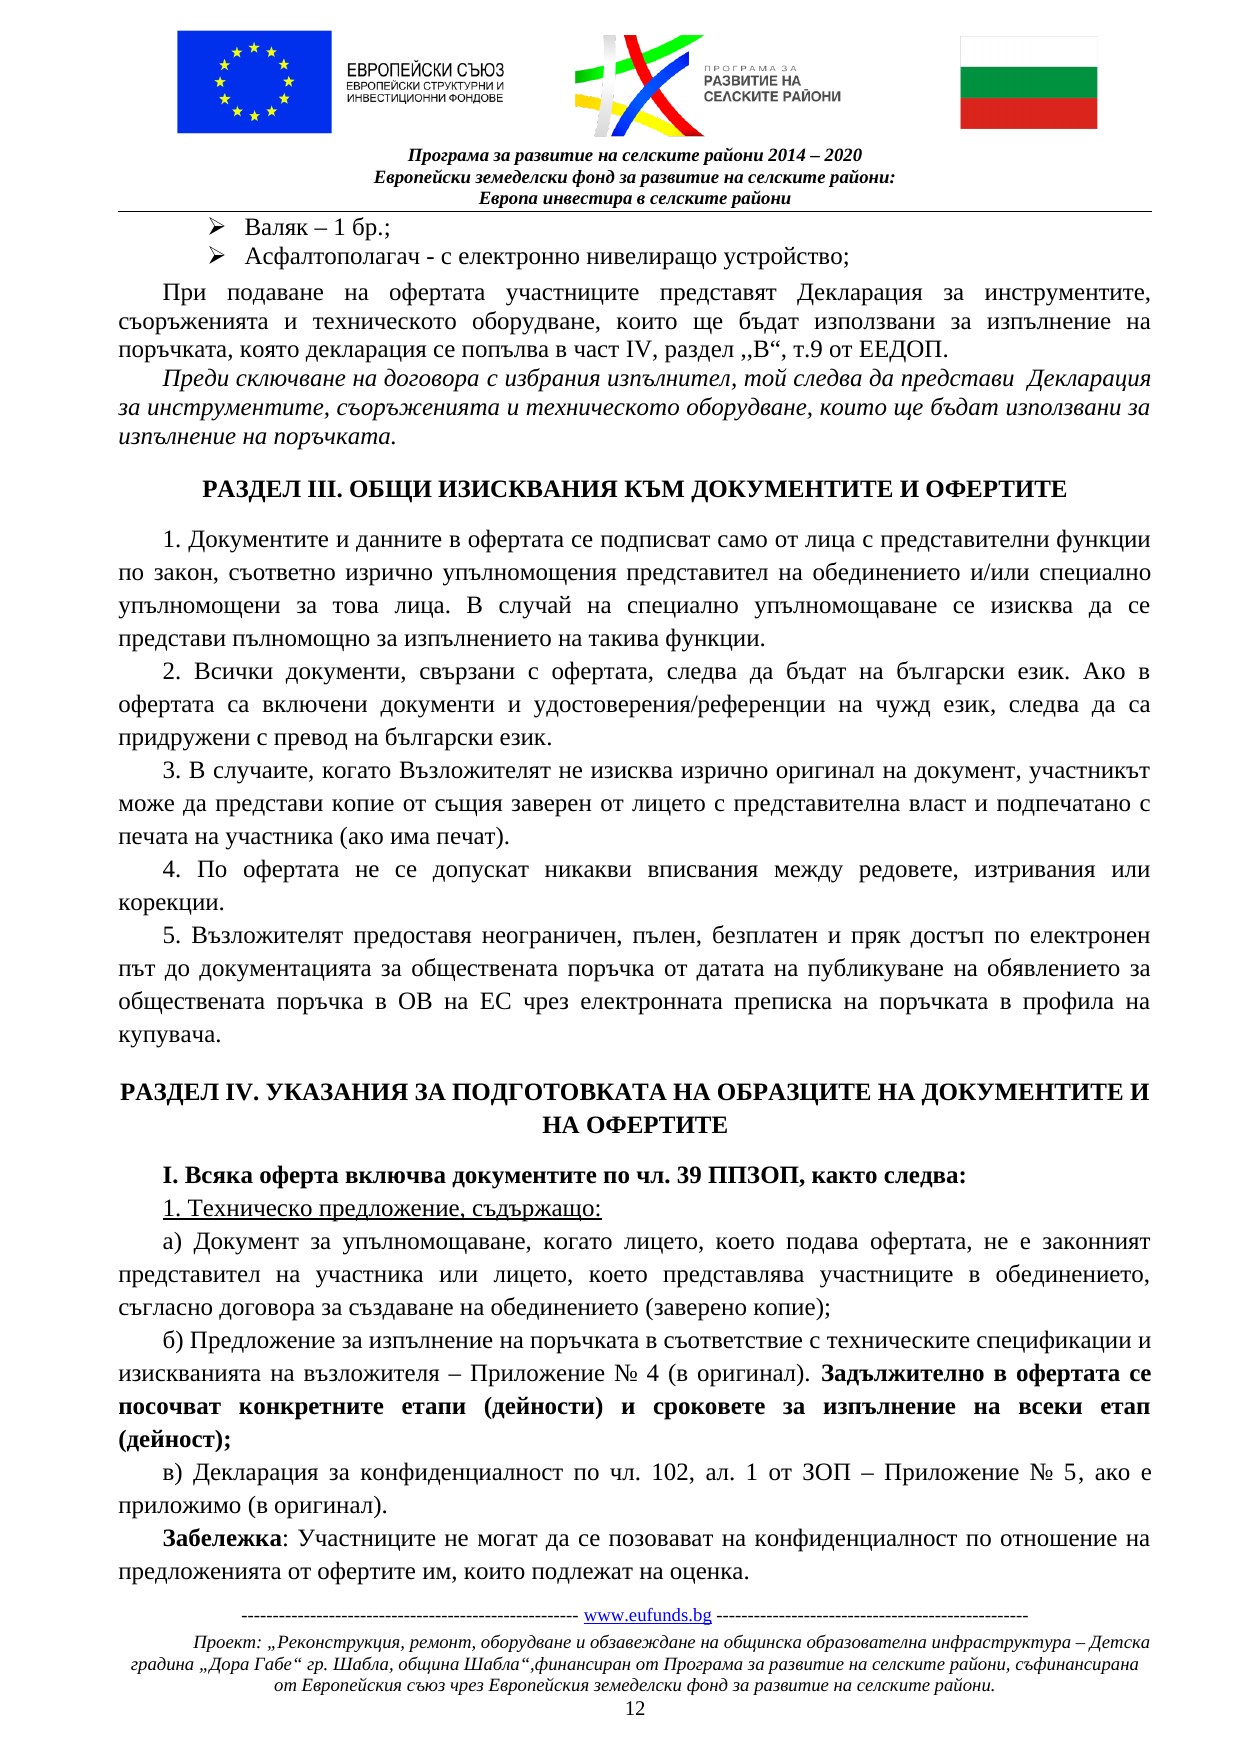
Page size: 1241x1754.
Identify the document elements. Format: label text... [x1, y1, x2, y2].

text Преди сключване на договора с избрания изпълнител, той следва да представи Декларация за инструментите, съоръженията и техническото оборудване, които ще бъдат използвани за изпълнение на поръчката. [118, 363, 1152, 449]
text При подаване на офертата участниците представят Декларация за инструментите, съоръженията и техническото оборудване, които ще бъдат използвани за изпълнение на поръчката, която декларация се попълва в част IV, раздел ,,В“, т.9 от ЕЕДОП. [118, 277, 1152, 363]
text в) Декларация за конфиденциалност по чл. 102, ал. 1 от ЗОП – Приложение № 5, ако е приложимо (в оригинал). [118, 1457, 1152, 1519]
text б) Предложение за изпълнение на поръчката в съответствие с техническите спецификации и изискванията на възложителя – Приложение № 4 (в оригинал). Задължително в офертата се посочват конкретните етапи (дейности) и сроковете за изпълнение на всеки етап (дейност); [118, 1325, 1152, 1453]
text 4. По офертата не се допускат никакви вписвания между редовете, изтривания или корекции. [118, 854, 1152, 916]
text Забележка: Участниците не могат да се позовават на конфиденциалност по отношение на предложенията от офертите им, които подлежат на оценка. [118, 1523, 1152, 1585]
text 5. Възложителят предоставя неограничен, пълен, безплатен и пряк достъп по електронен път до документацията за обществената поръчка от датата на публикуване на обявлението за обществената поръчка в ОВ на ЕС чрез електронната преписка на поръчката в профила на купувача. [118, 920, 1152, 1048]
text 1. Документите и данните в офертата се подписват само от лица с представителни функции по закон, съответно изрично упълномощения представител на обединението и/или специално упълномощени за това лица. В случай на специално упълномощаване се изисква да се представи пълномощно за изпълнението на такива функции. [118, 524, 1152, 652]
text РАЗДЕЛ ІІІ. ОБЩИ ИЗИСКВАНИЯ КЪМ ДОКУМЕНТИТЕ И ОФЕРТИТЕ [118, 474, 1152, 503]
text І. Всяка оферта включва документите по чл. 39 ППЗОП, както следва: [118, 1160, 1152, 1189]
text 3. В случаите, когато Възложителят не изисква изрично оригинал на документ, участникът може да представи копие от същия заверен от лицето с представителна власт и подпечатано с печата на участника (ако има печат). [118, 755, 1152, 850]
list Валяк – 1 бр.; [207, 212, 1152, 241]
picture [960, 36, 1098, 129]
text 1. Техническо предложение, съдържащо: [118, 1193, 1152, 1222]
list Асфалтополагач - с електронно нивелиращо устройство; [207, 241, 1152, 270]
text 2. Всички документи, свързани с офертата, следва да бъдат на български език. Ако в офертата са включени документи и удостоверения/референции на чужд език, следва да са придружени с превод на български език. [118, 656, 1152, 751]
text РАЗДЕЛ ІV. УКАЗАНИЯ ЗА ПОДГОТОВКАТА НА ОБРАЗЦИТЕ НА ДОКУМЕНТИТЕ И НА ОФЕРТИТЕ [118, 1077, 1152, 1139]
picture [559, 26, 852, 144]
picture [162, 14, 541, 144]
text а) Документ за упълномощаване, когато лицето, което подава офертата, не е законният представител на участника или лицето, което представлява участниците в обединението, съгласно договора за създаване на обединението (заверено копие); [118, 1226, 1152, 1321]
